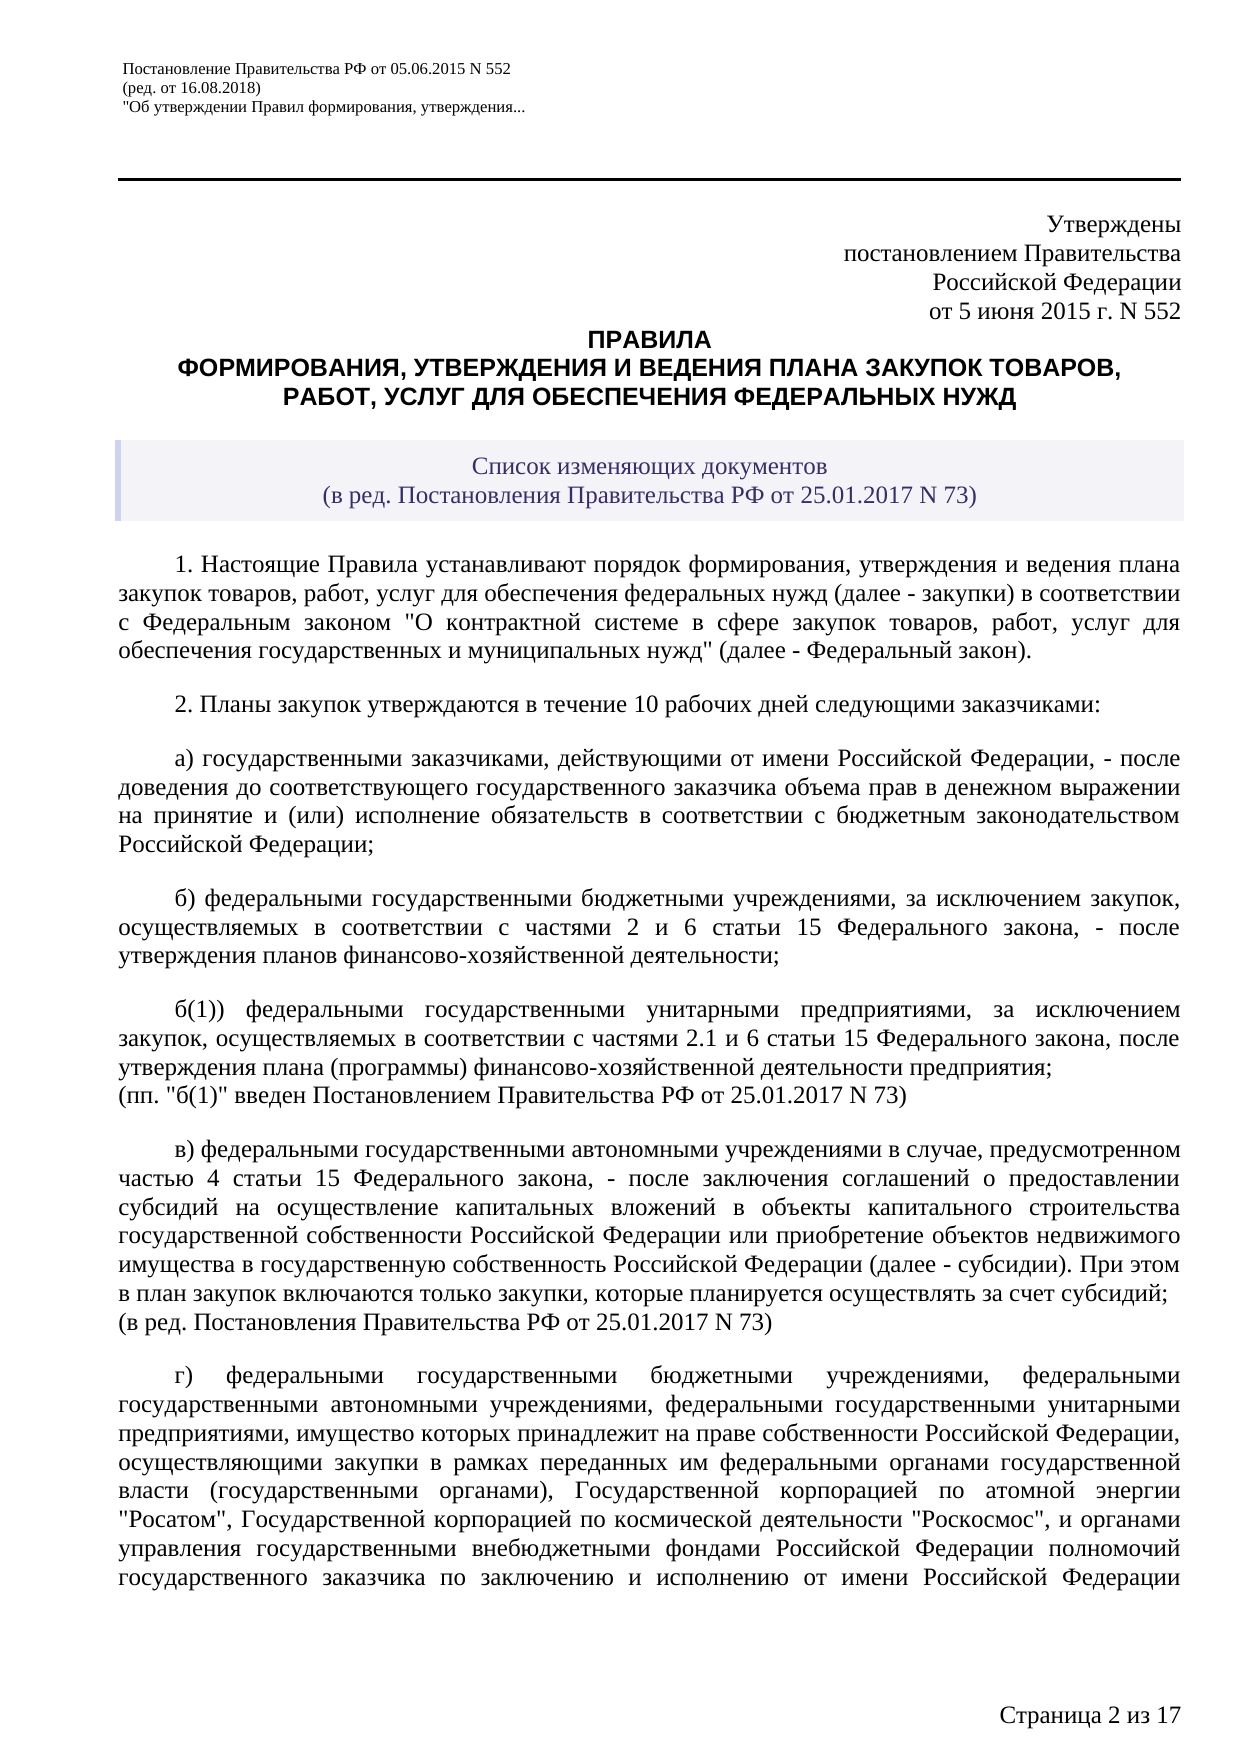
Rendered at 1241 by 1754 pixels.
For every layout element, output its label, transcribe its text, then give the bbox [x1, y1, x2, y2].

text б(1)) федеральными государственными унитарными предприятиями, за исключением закупок, осуществляемых в соответствии с частями 2.1 и 6 статьи 15 Федерального закона, после утверждения плана (программы) финансово-хозяйственной деятельности предприятия; [118, 994, 1181, 1081]
text а) государственными заказчиками, действующими от имени Российской Федерации, - после доведения до соответствующего государственного заказчика объема прав в денежном выражении на принятие и (или) исполнение обязательств в соответствии с бюджетным законодательством Российской Федерации; [118, 743, 1181, 858]
table_header Список изменяющих документов (в ред. Постановления Правительства РФ от 25.01.2017 N 73) [121, 440, 1178, 521]
text (в ред. Постановления Правительства РФ от 25.01.2017 N 73) [118, 1307, 1181, 1336]
text Российской Федерации [118, 267, 1181, 296]
text 2. Планы закупок утверждаются в течение 10 рабочих дней следующими заказчиками: [118, 689, 1181, 718]
text от 5 июня 2015 г. N 552 [118, 296, 1181, 324]
title ФОРМИРОВАНИЯ, УТВЕРЖДЕНИЯ И ВЕДЕНИЯ ПЛАНА ЗАКУПОК ТОВАРОВ, [118, 353, 1181, 382]
title РАБОТ, УСЛУГ ДЛЯ ОБЕСПЕЧЕНИЯ ФЕДЕРАЛЬНЫХ НУЖД [118, 382, 1181, 411]
text постановлением Правительства [118, 238, 1181, 267]
text (пп. "б(1)" введен Постановлением Правительства РФ от 25.01.2017 N 73) [118, 1081, 1181, 1109]
text 1. Настоящие Правила устанавливают порядок формирования, утверждения и ведения плана закупок товаров, работ, услуг для обеспечения федеральных нужд (далее - закупки) в соответствии с Федеральным законом "О контрактной системе в сфере закупок товаров, работ, услуг для обеспечения государственных и муниципальных нужд" (далее - Федеральный закон). [118, 549, 1181, 664]
text б) федеральными государственными бюджетными учреждениями, за исключением закупок, осуществляемых в соответствии с частями 2 и 6 статьи 15 Федерального закона, - после утверждения планов финансово-хозяйственной деятельности; [118, 883, 1181, 969]
text в) федеральными государственными автономными учреждениями в случае, предусмотренном частью 4 статьи 15 Федерального закона, - после заключения соглашений о предоставлении субсидий на осуществление капитальных вложений в объекты капитального строительства государственной собственности Российской Федерации или приобретение объектов недвижимого имущества в государственную собственность Российской Федерации (далее - субсидии). При этом в план закупок включаются только закупки, которые планируется осуществлять за счет субсидий; [118, 1134, 1181, 1307]
text Утверждены [118, 209, 1181, 238]
title ПРАВИЛА [118, 324, 1181, 353]
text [118, 1361, 1181, 1591]
